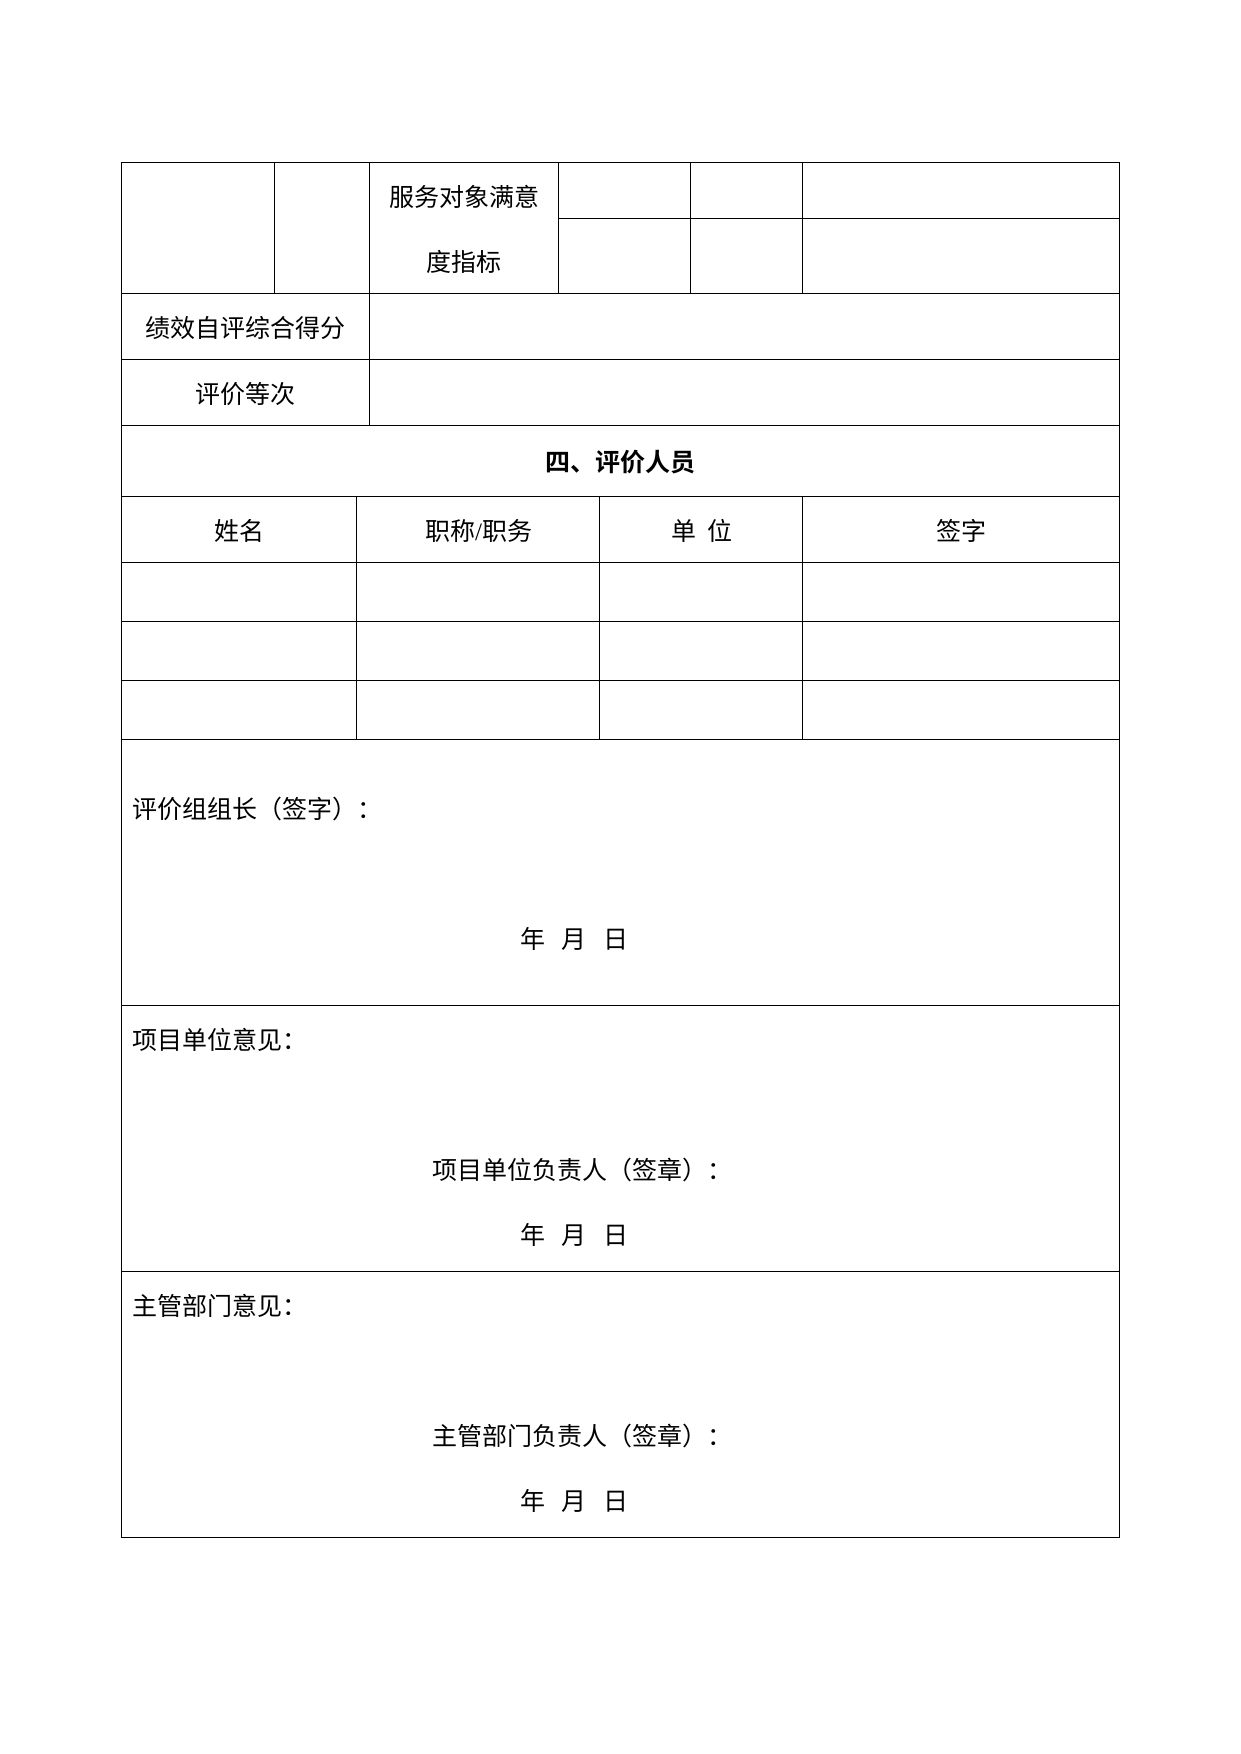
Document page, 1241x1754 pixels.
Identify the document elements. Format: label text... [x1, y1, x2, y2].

table_cell [803, 219, 1119, 293]
table_cell 主管部门意见： 主管部门负责人（签章）： 年 月 日 [122, 1272, 1119, 1537]
table_cell [691, 219, 802, 293]
table_cell 服务对象满意度指标 [370, 163, 558, 293]
table_cell 职称/职务 [357, 497, 599, 562]
table_cell [600, 622, 802, 680]
table_cell [357, 681, 599, 739]
table_cell 单 位 [600, 497, 802, 562]
table_cell 评价等次 [122, 360, 369, 425]
table_cell [357, 622, 599, 680]
table_cell [691, 163, 802, 218]
table_cell 姓名 [122, 497, 356, 562]
table_cell [122, 622, 356, 680]
table_cell [122, 563, 356, 621]
table_cell [559, 163, 690, 218]
table_cell [357, 563, 599, 621]
table_cell [803, 681, 1119, 739]
table_cell 项目单位意见： 项目单位负责人（签章）： 年 月 日 [122, 1006, 1119, 1271]
table_cell 签字 [803, 497, 1119, 562]
table_cell 评价组组长（签字）： 年 月 日 [122, 740, 1119, 1005]
table_cell [122, 681, 356, 739]
table_cell [370, 294, 1119, 359]
table_cell [370, 360, 1119, 425]
table_cell 绩效自评综合得分 [122, 294, 369, 359]
table_cell [803, 563, 1119, 621]
table_cell [600, 681, 802, 739]
table_cell [600, 563, 802, 621]
table_cell [559, 219, 690, 293]
table_cell [803, 163, 1119, 218]
table_cell [803, 622, 1119, 680]
table_cell 四、评价人员 [122, 426, 1119, 496]
